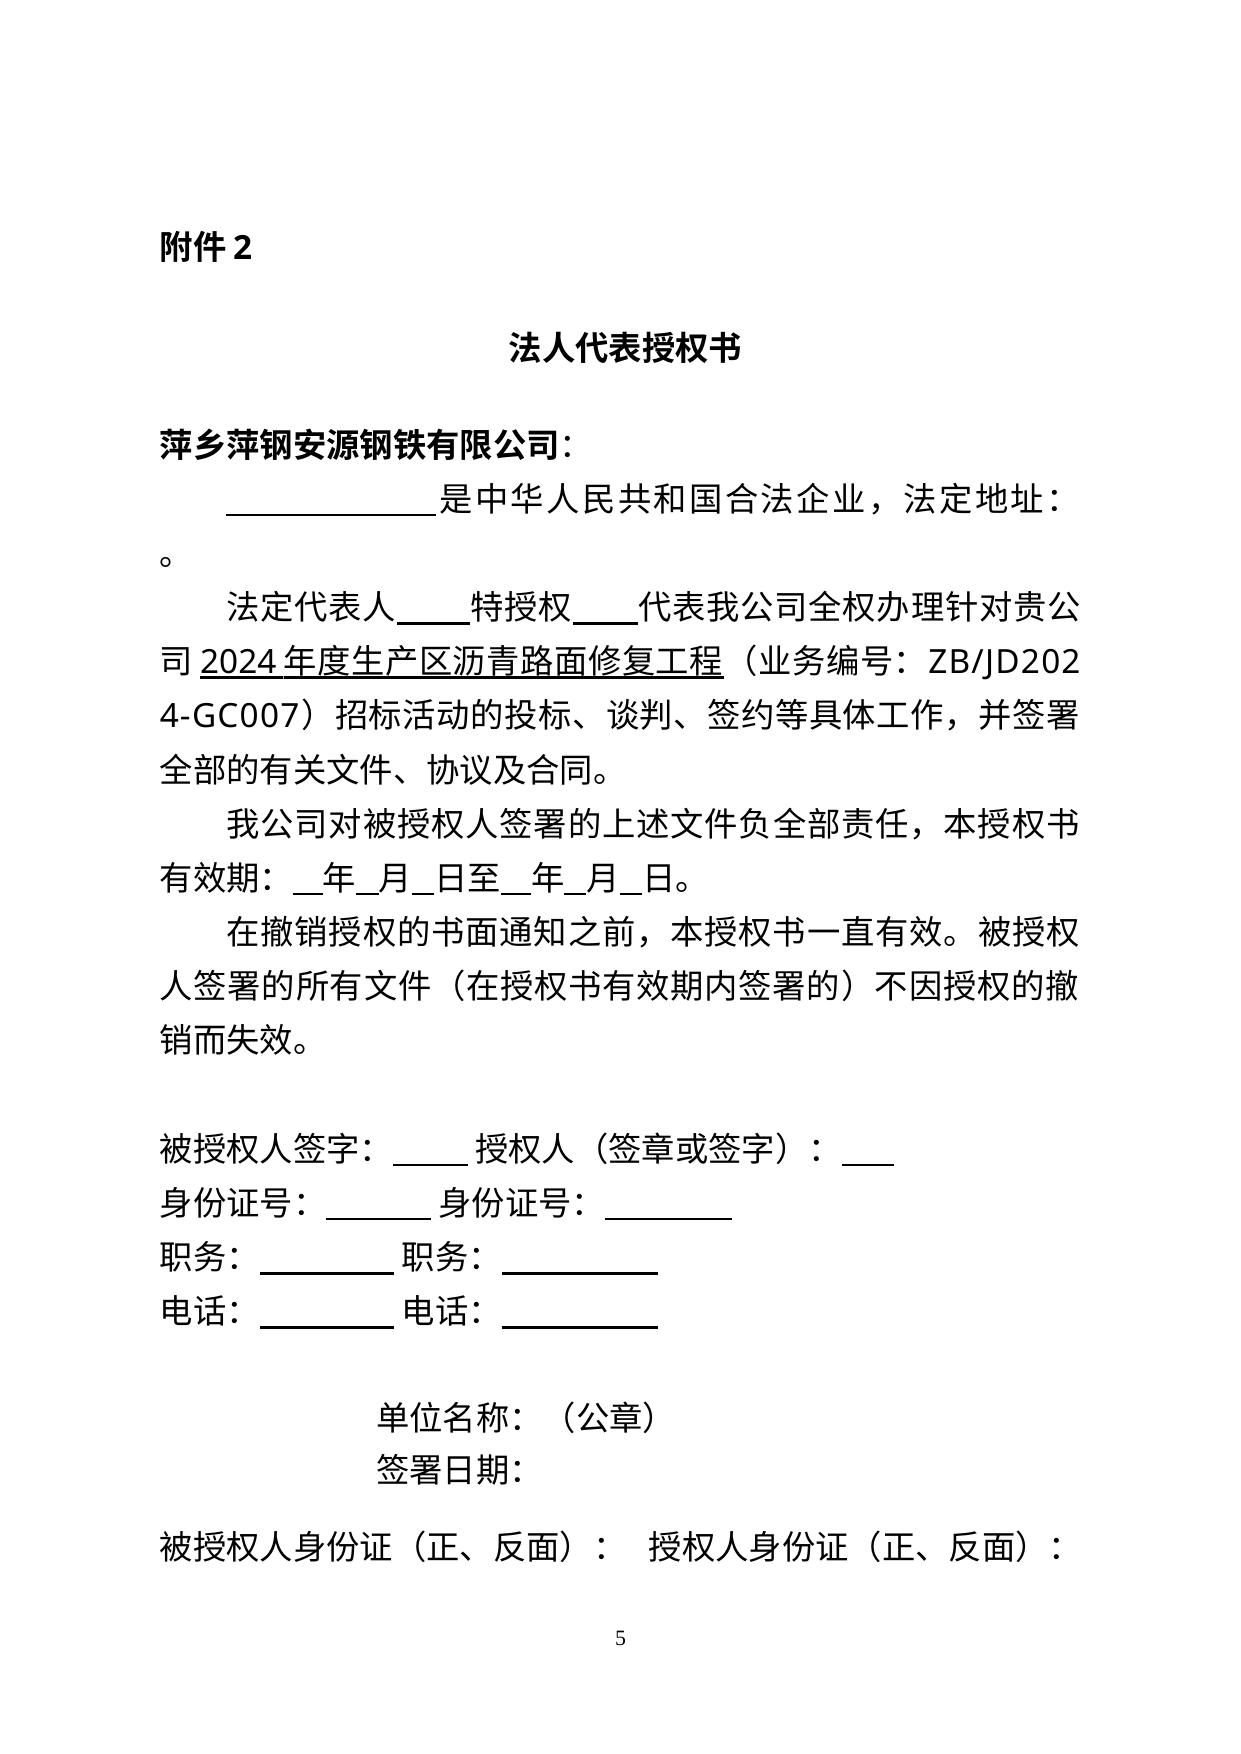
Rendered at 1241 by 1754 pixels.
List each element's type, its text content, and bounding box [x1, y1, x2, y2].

text 萍乡萍钢安源钢铁有限公司： [159, 414, 1081, 468]
text 是中华人民共和国合法企业，法定地址： 。 [159, 468, 1081, 576]
text 签署日期： [159, 1441, 1081, 1493]
text 职务： 职务： [159, 1226, 1081, 1280]
text 单位名称：（公章） [159, 1389, 1081, 1441]
text 身份证号： 身份证号： [159, 1172, 1081, 1226]
text 法人代表授权书 [159, 307, 1081, 374]
text 电话： 电话： [159, 1280, 1081, 1334]
text 在撤销授权的书面通知之前，本授权书一直有效。被授权人签署的所有文件（在授权书有效期内签署的）不因授权的撤销而失效。 [159, 901, 1081, 1064]
text 被授权人签字： 授权人（签章或签字）： [159, 1118, 1081, 1172]
text 法定代表人 特授权 代表我公司全权办理针对贵公司2024年度生产区沥青路面修复工程（业务编号：ZB/JD2024-GC007）招标活动的投标、谈判、签约等具体工作，并签署全部的有关文件、协议及合同。 [159, 576, 1081, 793]
text 被授权人身份证（正、反面）： 授权人身份证（正、反面）： [159, 1518, 1081, 1570]
text 附件2 [159, 216, 1081, 270]
text 我公司对被授权人签署的上述文件负全部责任，本授权书有效期： 年 月 日至 年 月 日。 [159, 793, 1081, 901]
